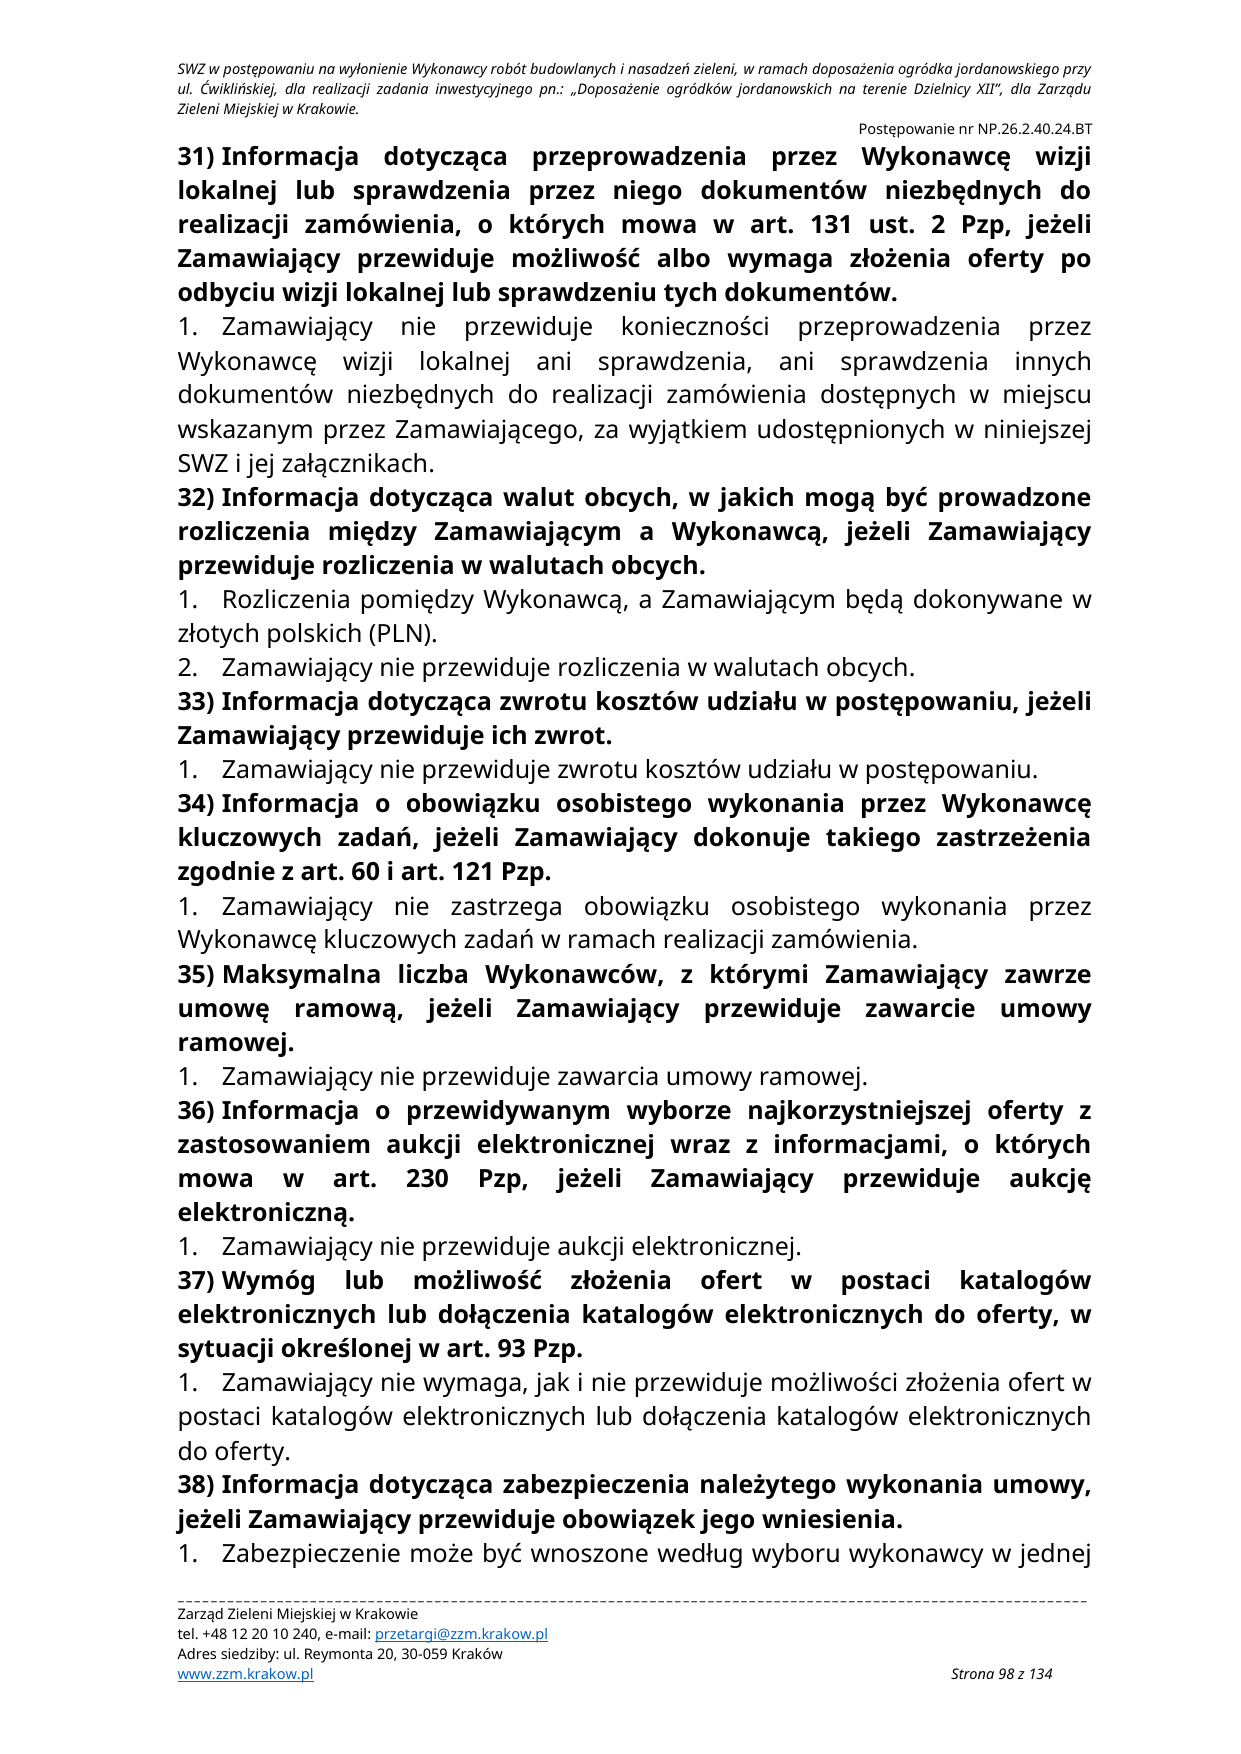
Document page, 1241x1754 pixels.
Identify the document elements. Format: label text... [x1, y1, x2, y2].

list Zamawiający nie przewiduje konieczności przeprowadzenia przez Wykonawcę wizji lokalnej ani sprawdzenia, ani sprawdzenia innych dokumentów niezbędnych do realizacji zamówienia dostępnych w miejscu wskazanym przez Zamawiającego, za wyjątkiem udostępnionych w niniejszej SWZ i jej załącznikach. [177, 309, 1093, 479]
list Rozliczenia pomiędzy Wykonawcą, a Zamawiającym będą dokonywane w złotych polskich (PLN). [177, 582, 1093, 650]
list Informacja dotycząca walut obcych, w jakich mogą być prowadzone rozliczenia między Zamawiającym a Wykonawcą, jeżeli Zamawiający przewiduje rozliczenia w walutach obcych. [177, 479, 1093, 582]
list Zamawiający nie przewiduje zawarcia umowy ramowej. [177, 1058, 1093, 1092]
list Zamawiający nie przewiduje aukcji elektronicznej. [177, 1229, 1093, 1263]
list Zamawiający nie zastrzega obowiązku osobistego wykonania przez Wykonawcę kluczowych zadań w ramach realizacji zamówienia. [177, 888, 1093, 956]
list Zamawiający nie przewiduje rozliczenia w walutach obcych. [177, 650, 1093, 684]
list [177, 1535, 1093, 1569]
list Wymóg lub możliwość złożenia ofert w postaci katalogów elektronicznych lub dołączenia katalogów elektronicznych do oferty, w sytuacji określonej w art. 93 Pzp. [177, 1263, 1093, 1365]
list Informacja o przewidywanym wyborze najkorzystniejszej oferty z zastosowaniem aukcji elektronicznej wraz z informacjami, o których mowa w art. 230 Pzp, jeżeli Zamawiający przewiduje aukcję elektroniczną. [177, 1092, 1093, 1229]
list Zamawiający nie przewiduje zwrotu kosztów udziału w postępowaniu. [177, 752, 1093, 786]
list Maksymalna liczba Wykonawców, z którymi Zamawiający zawrze umowę ramową, jeżeli Zamawiający przewiduje zawarcie umowy ramowej. [177, 956, 1093, 1058]
list Informacja o obowiązku osobistego wykonania przez Wykonawcę kluczowych zadań, jeżeli Zamawiający dokonuje takiego zastrzeżenia zgodnie z art. 60 i art. 121 Pzp. [177, 786, 1093, 888]
list Informacja dotycząca zabezpieczenia należytego wykonania umowy, jeżeli Zamawiający przewiduje obowiązek jego wniesienia. [177, 1467, 1093, 1535]
list Informacja dotycząca zwrotu kosztów udziału w postępowaniu, jeżeli Zamawiający przewiduje ich zwrot. [177, 684, 1093, 752]
list Informacja dotycząca przeprowadzenia przez Wykonawcę wizji lokalnej lub sprawdzenia przez niego dokumentów niezbędnych do realizacji zamówienia, o których mowa w art. 131 ust. 2 Pzp, jeżeli Zamawiający przewiduje możliwość albo wymaga złożenia oferty po odbyciu wizji lokalnej lub sprawdzeniu tych dokumentów. [177, 139, 1093, 309]
list Zamawiający nie wymaga, jak i nie przewiduje możliwości złożenia ofert w postaci katalogów elektronicznych lub dołączenia katalogów elektronicznych do oferty. [177, 1365, 1093, 1467]
